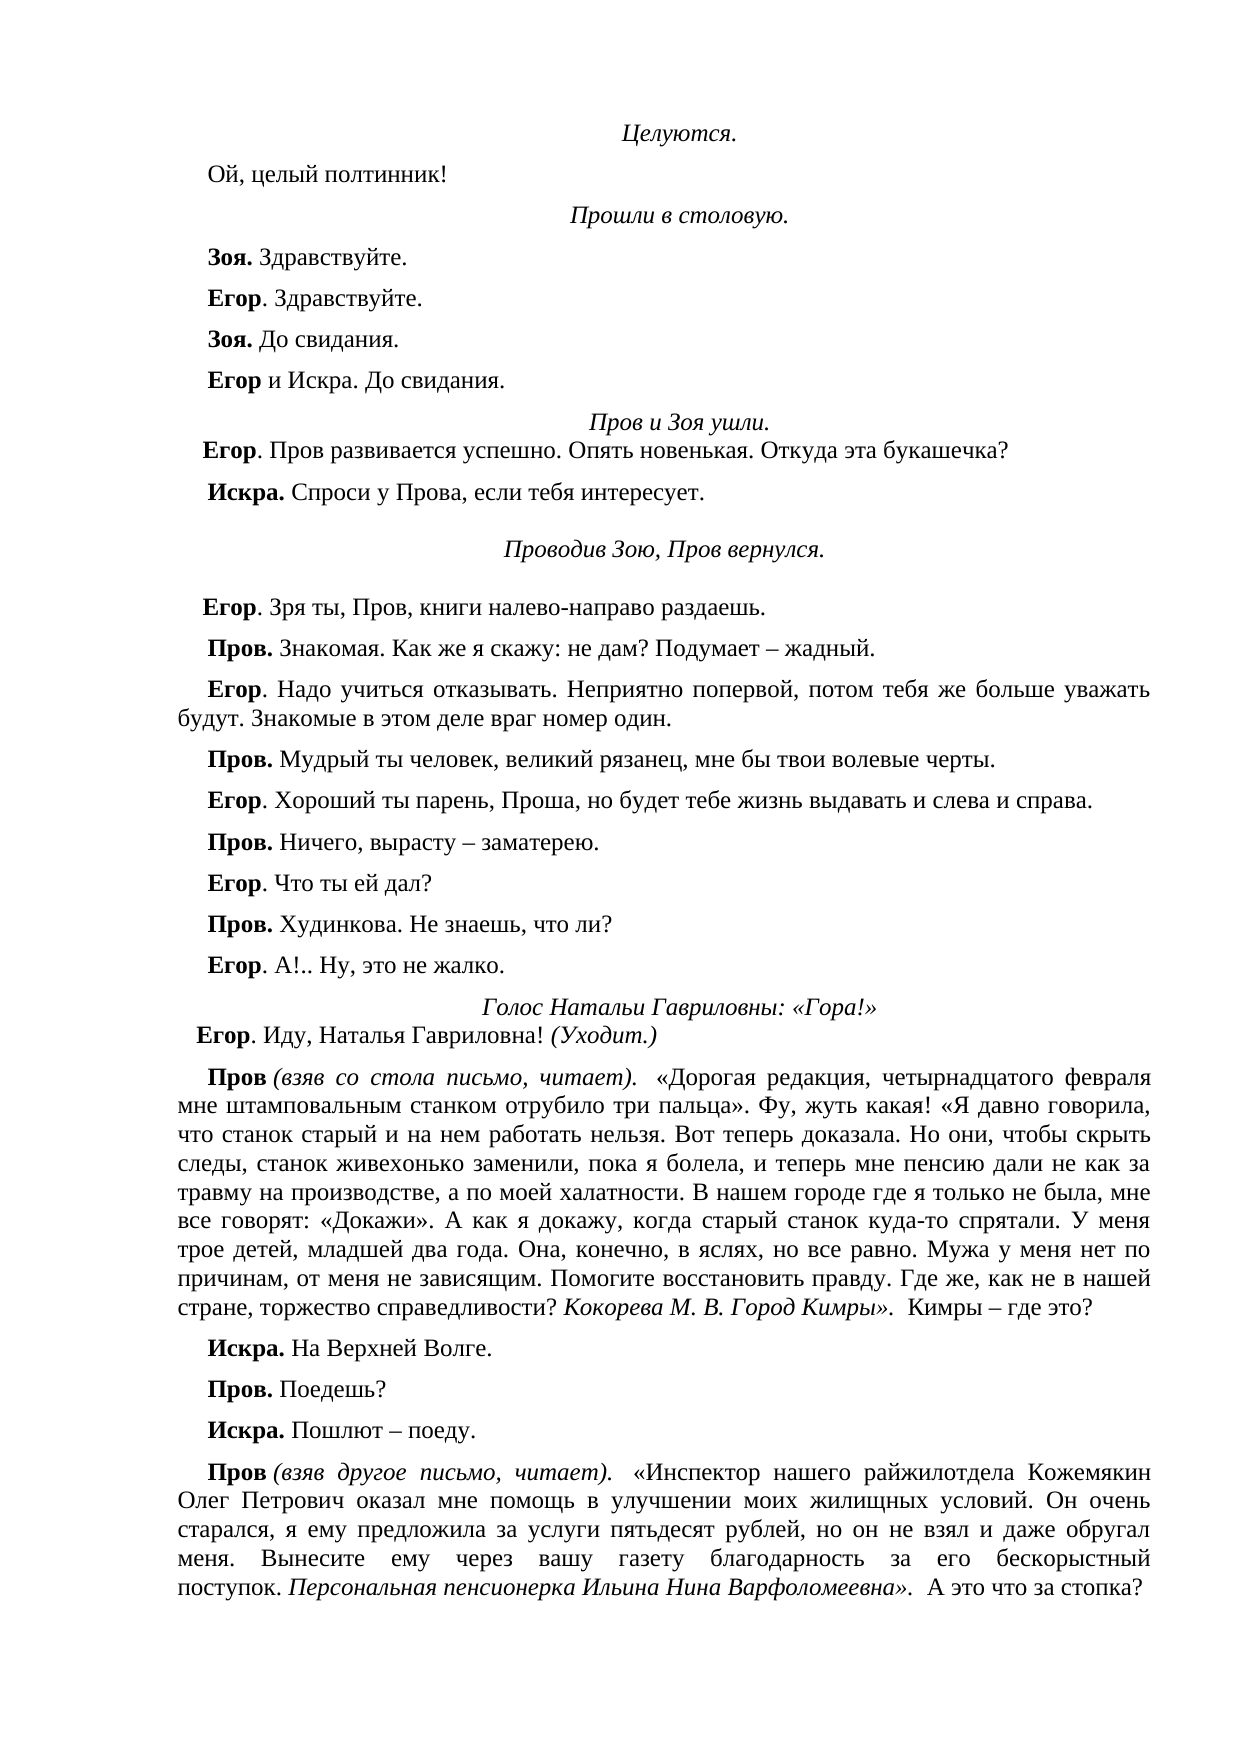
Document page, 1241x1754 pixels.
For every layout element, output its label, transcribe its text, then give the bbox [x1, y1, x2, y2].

text Егор. Надо учиться отказывать. Неприятно попервой, потом тебя же больше уважать будут. Знакомые в этом деле враг номер один. [177, 674, 1152, 732]
text Пров. Знакомая. Как же я скажу: не дам? Подумает – жадный. [177, 633, 1152, 662]
text Целуются. [177, 118, 1152, 147]
text Егор и Искра. До свидания. [177, 366, 1152, 394]
text Егор. Что ты ей дал? [177, 868, 1152, 897]
text Зоя. До свидания. [177, 324, 1152, 353]
text Прошли в столовую. [177, 201, 1152, 229]
text Проводив Зою, Пров вернулся. [177, 506, 1152, 563]
text Пров. Мудрый ты человек, великий рязанец, мне бы твои волевые черты. [177, 744, 1152, 773]
text Егор. Пров развивается успешно. Опять новенькая. Откуда эта букашечка? [177, 436, 1152, 464]
text Искра. На Верхней Волге. [177, 1333, 1152, 1362]
text Егор. Зря ты, Пров, книги налево-направо раздаешь. [177, 563, 1152, 621]
text Егор. А!.. Ну, это не жалко. [177, 951, 1152, 979]
text Пров. Ничего, вырасту – заматерею. [177, 827, 1152, 856]
text Пров и Зоя ушли. [177, 407, 1152, 436]
text Пров (взяв другое письмо, читает). «Инспектор нашего райжилотдела Кожемякин Олег Петрович оказал мне помощь в улучшении моих жилищных условий. Он очень старался, я ему предложила за услуги пятьдесят рублей, но он не взял и даже обругал меня. Вынесите ему через вашу газету благодарность за его бескорыстный поступок. Персональная пенсионерка Ильина Нина Варфоломеевна». А это что за стопка? [177, 1457, 1152, 1601]
text Пров. Худинкова. Не знаешь, что ли? [177, 909, 1152, 938]
text Искра. Спроси у Прова, если тебя интересует. [177, 477, 1152, 506]
text Егор. Иду, Наталья Гавриловна! (Уходит.) [177, 1021, 1152, 1049]
text Искра. Пошлют – поеду. [177, 1416, 1152, 1444]
text Егор. Хороший ты парень, Проша, но будет тебе жизнь выдавать и слева и справа. [177, 786, 1152, 814]
text Зоя. Здравствуйте. [177, 242, 1152, 271]
text Пров (взяв со стола письмо, читает). «Дорогая редакция, четырнадцатого февраля мне штамповальным станком отрубило три пальца». Фу, жуть какая! «Я давно говорила, что станок старый и на нем работать нельзя. Вот теперь доказала. Но они, чтобы скрыть следы, станок живехонько заменили, пока я болела, и теперь мне пенсию дали не как за травму на производстве, а по моей халатности. В нашем городе где я только не была, мне все говорят: «Докажи». А как я докажу, когда старый станок куда-то спрятали. У меня трое детей, младшей два года. Она, конечно, в яслях, но все равно. Мужа у меня нет по причинам, от меня не зависящим. Помогите восстановить правду. Где же, как не в нашей стране, торжество справедливости? Кокорева М. В. Город Кимры». Кимры – где это? [177, 1062, 1152, 1321]
text Голос Натальи Гавриловны: «Гора!» [177, 992, 1152, 1021]
text Егор. Здравствуйте. [177, 283, 1152, 312]
text Ой, целый полтинник! [177, 159, 1152, 188]
text Пров. Поедешь? [177, 1374, 1152, 1403]
